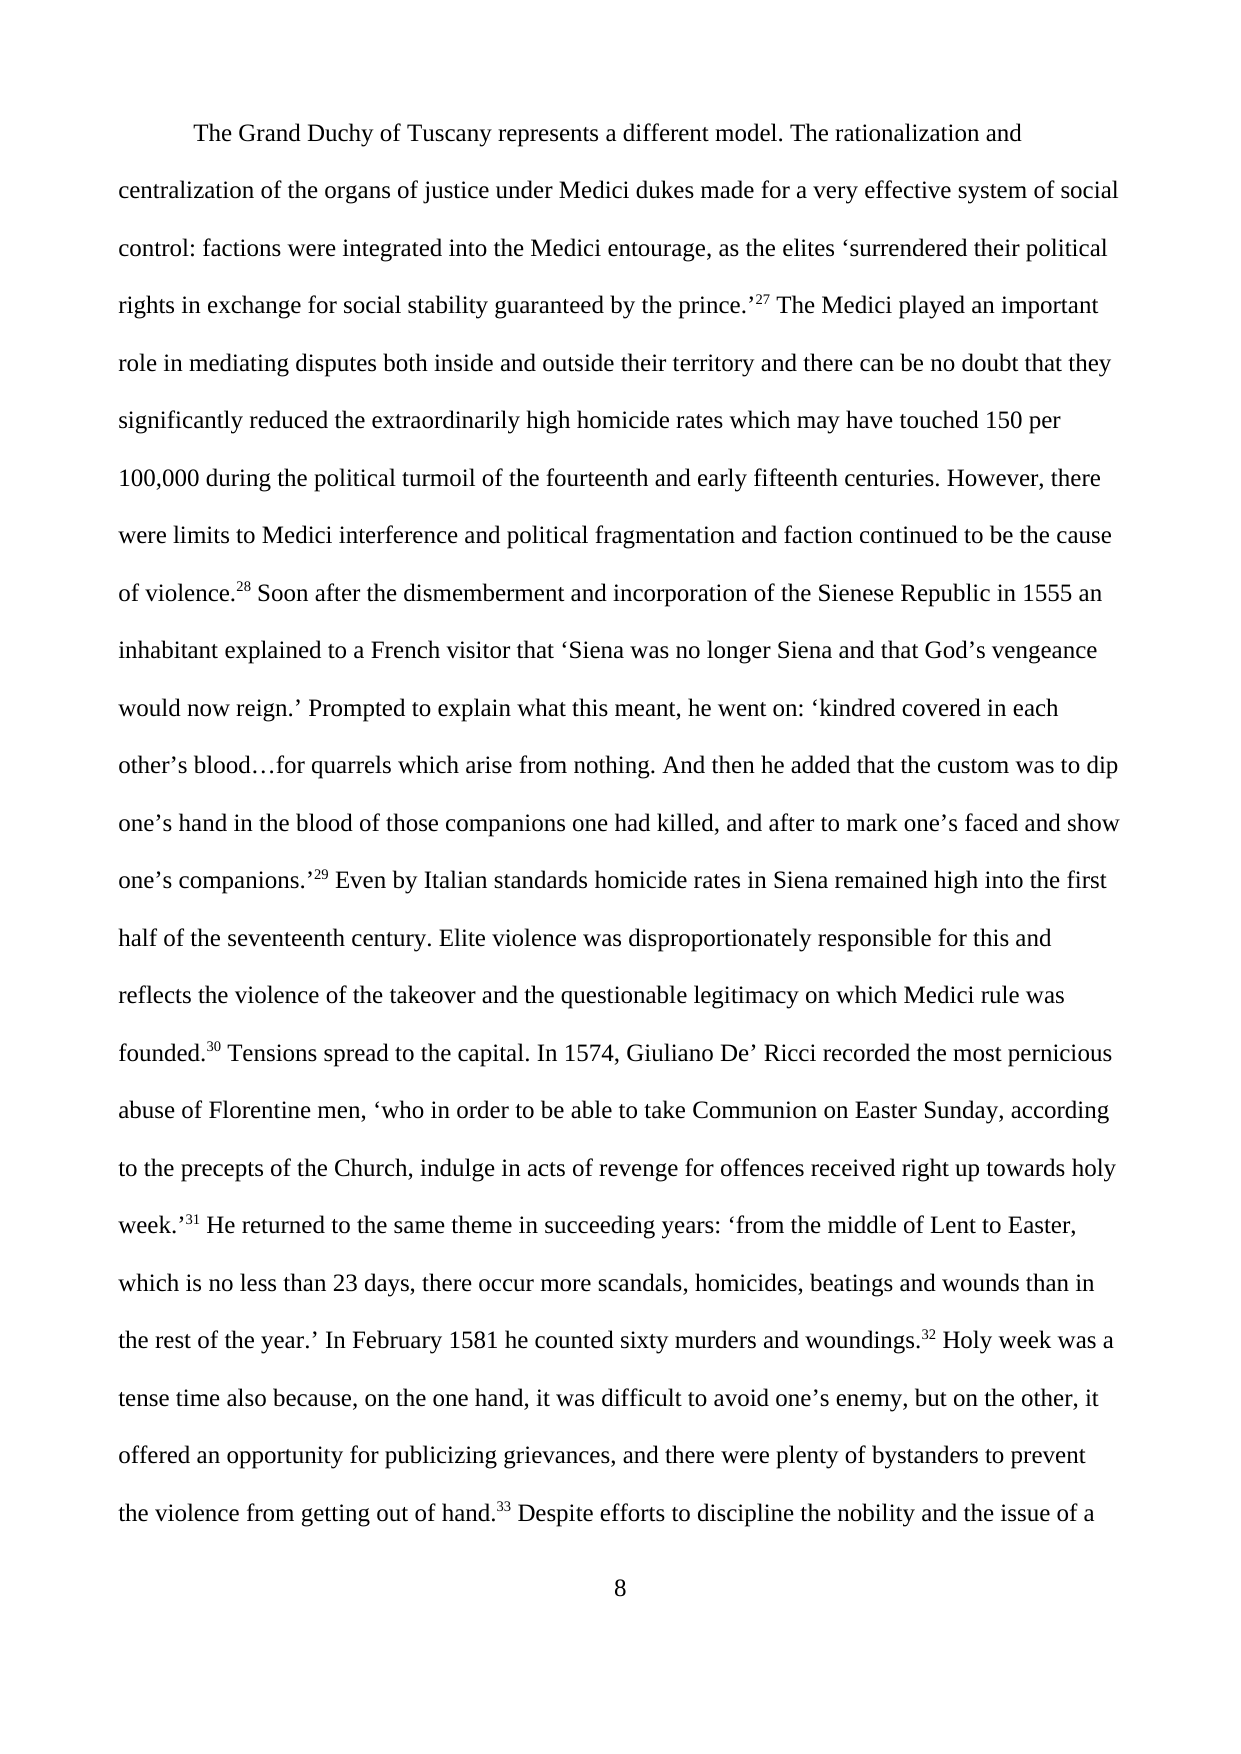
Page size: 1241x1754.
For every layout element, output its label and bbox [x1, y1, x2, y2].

text [118, 118, 1122, 1527]
